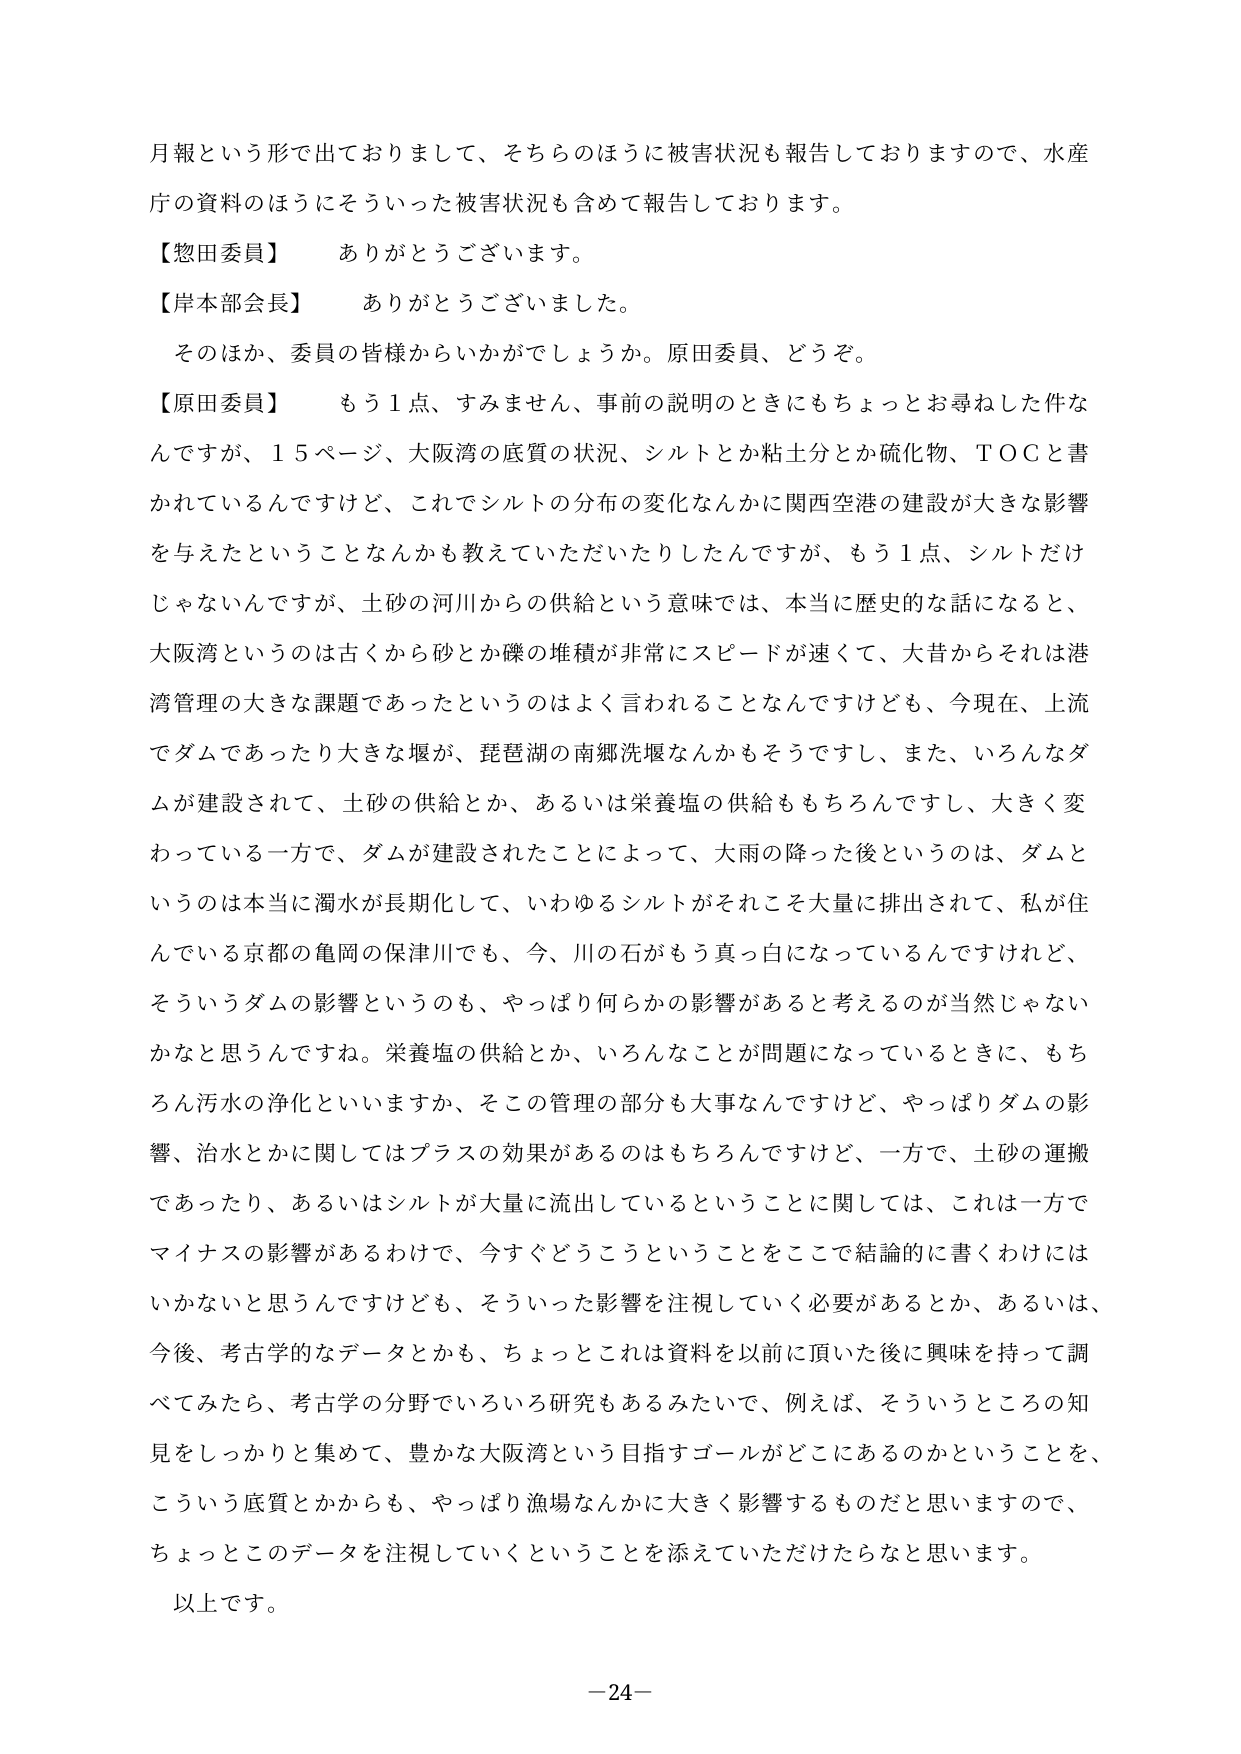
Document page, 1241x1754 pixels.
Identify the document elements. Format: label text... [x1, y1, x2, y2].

text 【惣田委員】 ありがとうございます。 [149, 227, 1091, 277]
text 【原田委員】 もう１点、すみません、事前の説明のときにもちょっとお尋ねした件なんですが、１５ページ、大阪湾の底質の状況、シルトとか粘土分とか硫化物、ＴＯＣと書かれているんですけど、これでシルトの分布の変化なんかに関西空港の建設が大きな影響を与えたということなんかも教えていただいたりしたんですが、もう１点、シルトだけじゃないんですが、土砂の河川からの供給という意味では、本当に歴史的な話になると、大阪湾というのは古くから砂とか礫の堆積が非常にスピードが速くて、大昔からそれは港湾管理の大きな課題であったというのはよく言われることなんですけども、今現在、上流でダムであったり大きな堰が、琵琶湖の南郷洗堰なんかもそうですし、また、いろんなダムが建設されて、土砂の供給とか、あるいは栄養塩の供給ももちろんですし、大きく変わっている一方で、ダムが建設されたことによって、大雨の降った後というのは、ダムというのは本当に濁水が長期化して、いわゆるシルトがそれこそ大量に排出されて、私が住んでいる京都の亀岡の保津川でも、今、川の石がもう真っ白になっているんですけれど、そういうダムの影響というのも、やっぱり何らかの影響があると考えるのが当然じゃないかなと思うんですね。栄養塩の供給とか、いろんなことが問題になっているときに、もちろん汚水の浄化といいますか、そこの管理の部分も大事なんですけど、やっぱりダムの影響、治水とかに関してはプラスの効果があるのはもちろんですけど、一方で、土砂の運搬であったり、あるいはシルトが大量に流出しているということに関しては、これは一方でマイナスの影響があるわけで、今すぐどうこうということをここで結論的に書くわけにはいかないと思うんですけども、そういった影響を注視していく必要があるとか、あるいは、今後、考古学的なデータとかも、ちょっとこれは資料を以前に頂いた後に興味を持って調べてみたら、考古学の分野でいろいろ研究もあるみたいで、例えば、そういうところの知見をしっかりと集めて、豊かな大阪湾という目指すゴールがどこにあるのかということを、こういう底質とかからも、やっぱり漁場なんかに大きく影響するものだと思いますので、ちょっとこのデータを注視していくということを添えていただけたらなと思います。 [149, 377, 1091, 1577]
text 以上です。 [149, 1577, 1091, 1627]
text 【岸本部会長】 ありがとうございました。 [149, 277, 1091, 327]
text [149, 127, 1091, 227]
text そのほか、委員の皆様からいかがでしょうか。原田委員、どうぞ。 [149, 327, 1091, 377]
